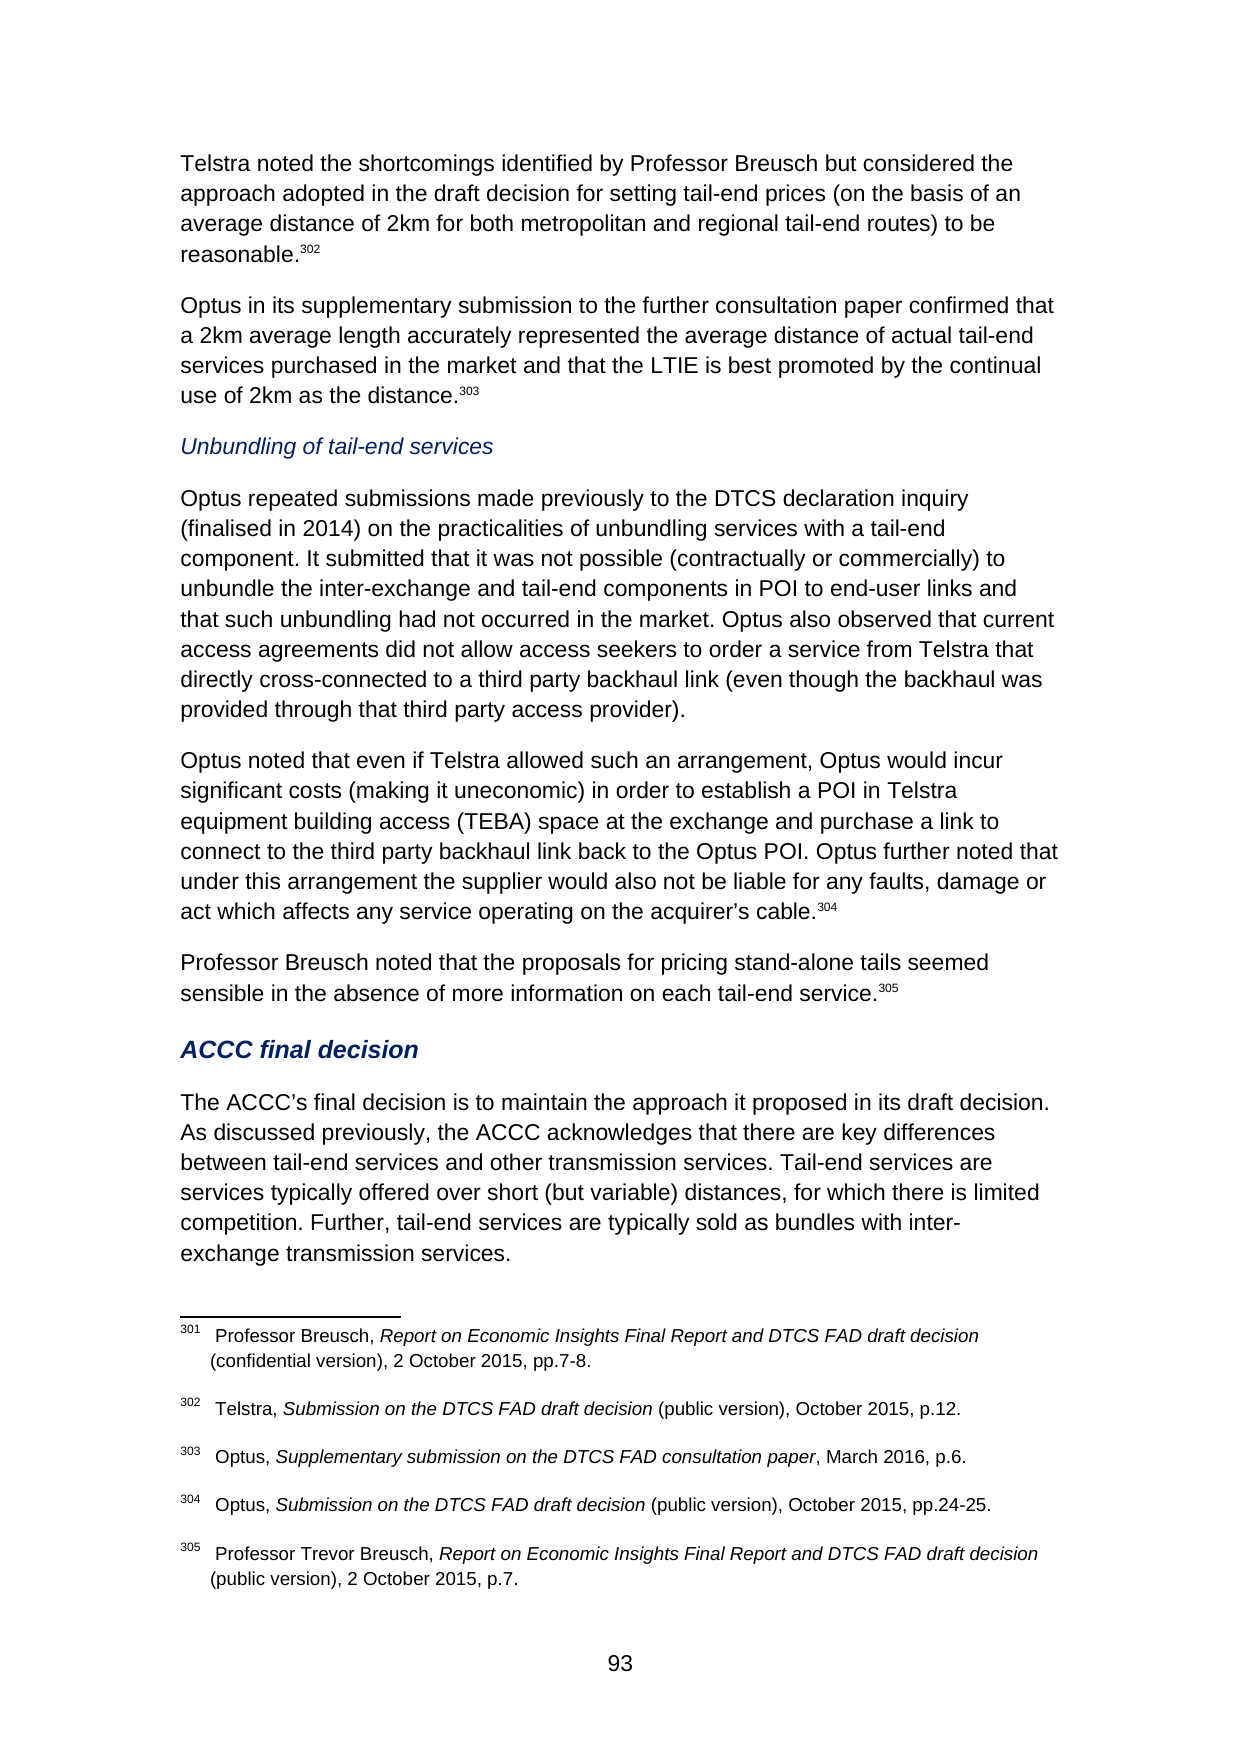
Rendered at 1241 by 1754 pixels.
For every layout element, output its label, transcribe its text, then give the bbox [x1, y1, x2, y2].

text Optus noted that even if Telstra allowed such an arrangement, Optus would incur significant costs (making it uneconomic) in order to establish a POI in Telstra equipment building access (TEBA) space at the exchange and purchase a link to connect to the third party backhaul link back to the Optus POI. Optus further noted that under this arrangement the supplier would also not be liable for any faults, damage or act which affects any service operating on the acquirer’s cable. [180, 747, 1060, 924]
text Optus in its supplementary submission to the further consultation paper confirmed that a 2km average length accurately represented the average distance of actual tail-end services purchased in the market and that the LTIE is best promoted by the continual use of 2km as the distance. [180, 292, 1060, 409]
text The ACCC’s final decision is to maintain the approach it proposed in its draft decision. As discussed previously, the ACCC acknowledges that there are key differences between tail-end services and other transmission services. Tail-end services are services typically offered over short (but variable) distances, for which there is limited competition. Further, tail-end services are typically sold as bundles with inter-exchange transmission services. [180, 1088, 1060, 1266]
text Optus repeated submissions made previously to the DTCS declaration inquiry (finalised in 2014) on the practicalities of unbundling services with a tail-end component. It submitted that it was not possible (contractually or commercially) to unbundle the inter-exchange and tail-end components in POI to end-user links and that such unbundling had not occurred in the market. Optus also observed that current access agreements did not allow access seekers to order a service from Telstra that directly cross-connected to a third party backhaul link (even though the backhaul was provided through that third party access provider). [180, 485, 1060, 722]
text Professor Breusch noted that the proposals for pricing stand-alone tails seemed sensible in the absence of more information on each tail-end service. [180, 949, 1060, 1006]
subtitle Unbundling of tail-end services [180, 433, 1060, 460]
subtitle ACCC final decision [80, 1035, 1060, 1063]
text Telstra noted the shortcomings identified by Professor Breusch but considered the approach adopted in the draft decision for setting tail-end prices (on the basis of an average distance of 2km for both metropolitan and regional tail-end routes) to be reasonable. [180, 150, 1060, 267]
